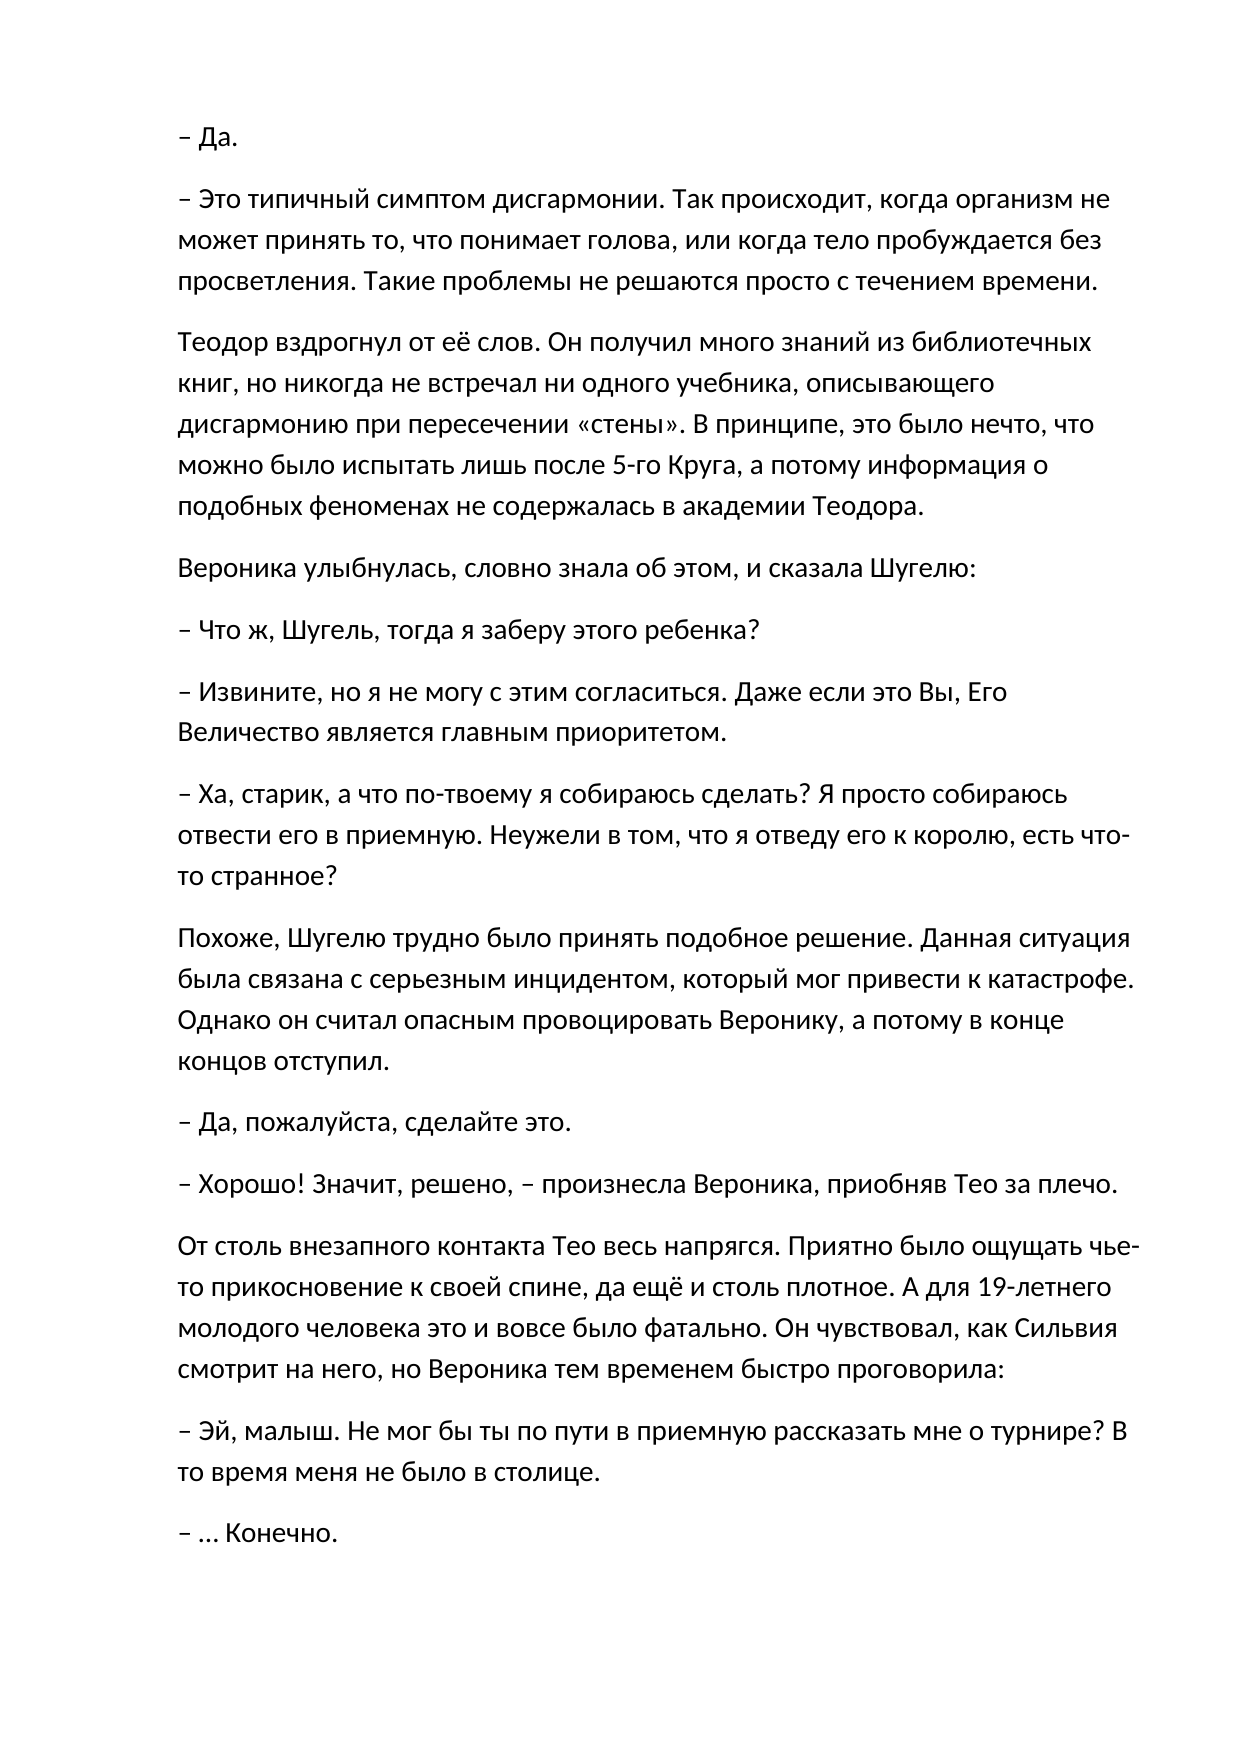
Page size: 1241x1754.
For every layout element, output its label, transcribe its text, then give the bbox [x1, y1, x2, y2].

text – Ха, старик, а что по-твоему я собираюсь сделать? Я просто собираюсь отвести его в приемную. Неужели в том, что я отведу его к королю, есть что-то странное? [177, 775, 1152, 893]
text – Что ж, Шугель, тогда я заберу этого ребенка? [177, 611, 1152, 646]
text Похоже, Шугелю трудно было принять подобное решение. Данная ситуация была связана с серьезным инцидентом, который мог привести к катастрофе. Однако он считал опасным провоцировать Веронику, а потому в конце концов отступил. [177, 919, 1152, 1077]
text – Это типичный симптом дисгармонии. Так происходит, когда организм не может принять то, что понимает голова, или когда тело пробуждается без просветления. Такие проблемы не решаются просто с течением времени. [177, 180, 1152, 297]
text – Эй, малыш. Не мог бы ты по пути в приемную рассказать мне о турнире? В то время меня не было в столице. [177, 1412, 1152, 1488]
text – Да. [177, 118, 1152, 154]
text – Да, пожалуйста, сделайте это. [177, 1103, 1152, 1139]
text – … Конечно. [177, 1514, 1152, 1550]
text – Хорошо! Значит, решено, – произнесла Вероника, приобняв Тео за плечо. [177, 1165, 1152, 1201]
text – Извините, но я не могу с этим согласиться. Даже если это Вы, Его Величество является главным приоритетом. [177, 673, 1152, 749]
text Теодор вздрогнул от её слов. Он получил много знаний из библиотечных книг, но никогда не встречал ни одного учебника, описывающего дисгармонию при пересечении «стены». В принципе, это было нечто, что можно было испытать лишь после 5-го Круга, а потому информация о подобных феноменах не содержалась в академии Теодора. [177, 323, 1152, 523]
text Вероника улыбнулась, словно знала об этом, и сказала Шугелю: [177, 549, 1152, 585]
text От столь внезапного контакта Тео весь напрягся. Приятно было ощущать чье-то прикосновение к своей спине, да ещё и столь плотное. А для 19-летнего молодого человека это и вовсе было фатально. Он чувствовал, как Сильвия смотрит на него, но Вероника тем временем быстро проговорила: [177, 1227, 1152, 1386]
